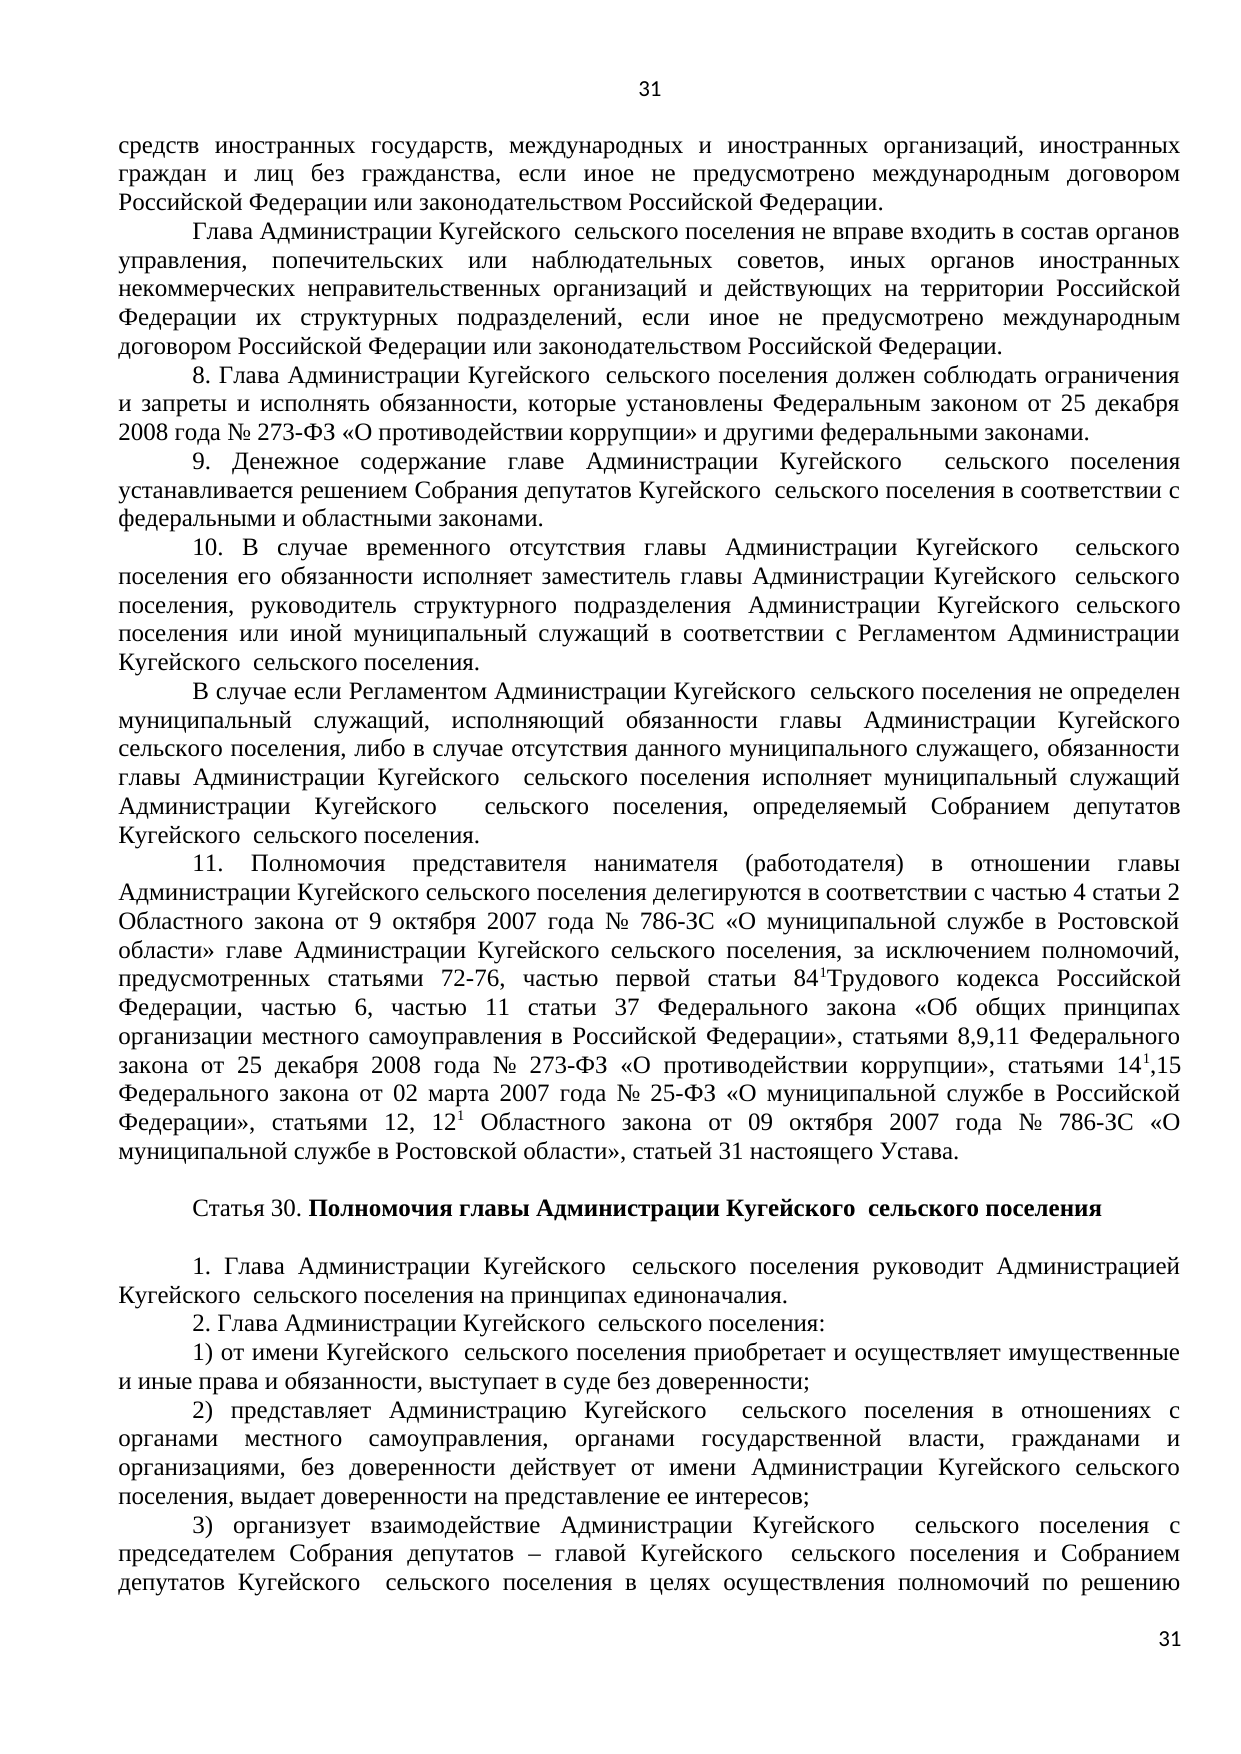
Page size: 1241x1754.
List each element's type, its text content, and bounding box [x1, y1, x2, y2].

text 9. Денежное содержание главе Администрации Кугейского сельского поселения устанавливается решением Собрания депутатов Кугейского сельского поселения в соответствии с федеральными и областными законами. [118, 446, 1181, 532]
text 2. Глава Администрации Кугейского сельского поселения: [118, 1308, 1181, 1337]
text Глава Администрации Кугейского сельского поселения не вправе входить в состав органов управления, попечительских или наблюдательных советов, иных органов иностранных некоммерческих неправительственных организаций и действующих на территории Российской Федерации их структурных подразделений, если иное не предусмотрено международным договором Российской Федерации или законодательством Российской Федерации. [118, 216, 1181, 360]
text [118, 1510, 1181, 1596]
text 1) от имени Кугейского сельского поселения приобретает и осуществляет имущественные и иные права и обязанности, выступает в суде без доверенности; [118, 1337, 1181, 1395]
text 2) представляет Администрацию Кугейского сельского поселения в отношениях с органами местного самоуправления, органами государственной власти, гражданами и организациями, без доверенности действует от имени Администрации Кугейского сельского поселения, выдает доверенности на представление ее интересов; [118, 1395, 1181, 1510]
text 1. Глава Администрации Кугейского сельского поселения руководит Администрацией Кугейского сельского поселения на принципах единоначалия. [118, 1251, 1181, 1308]
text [118, 130, 1181, 216]
text 10. В случае временного отсутствия главы Администрации Кугейского сельского поселения его обязанности исполняет заместитель главы Администрации Кугейского сельского поселения, руководитель структурного подразделения Администрации Кугейского сельского поселения или иной муниципальный служащий в соответствии с Регламентом Администрации Кугейского сельского поселения. [118, 532, 1181, 676]
text В случае если Регламентом Администрации Кугейского сельского поселения не определен муниципальный служащий, исполняющий обязанности главы Администрации Кугейского сельского поселения, либо в случае отсутствия данного муниципального служащего, обязанности главы Администрации Кугейского сельского поселения исполняет муниципальный служащий Администрации Кугейского сельского поселения, определяемый Собранием депутатов Кугейского сельского поселения. [118, 676, 1181, 848]
text 8. Глава Администрации Кугейского сельского поселения должен соблюдать ограничения и запреты и исполнять обязанности, которые установлены Федеральным законом от 25 декабря 2008 года № 273-ФЗ «О противодействии коррупции» и другими федеральными законами. [118, 360, 1181, 446]
text Статья 30. Полномочия главы Администрации Кугейского сельского поселения [118, 1193, 1181, 1222]
text 11. Полномочия представителя нанимателя (работодателя) в отношении главы Администрации Кугейского сельского поселения делегируются в соответствии с частью 4 статьи 2 Областного закона от 9 октября 2007 года № 786-ЗС «О муниципальной службе в Ростовской области» главе Администрации Кугейского сельского поселения, за исключением полномочий, предусмотренных статьями 72-76, частью первой статьи 841Трудового кодекса Российской Федерации, частью 6, частью 11 статьи 37 Федерального закона «Об общих принципах организации местного самоуправления в Российской Федерации», статьями 8,9,11 Федерального закона от 25 декабря 2008 года № 273-ФЗ «О противодействии коррупции», статьями 141,15 Федерального закона от 02 марта 2007 года № 25-ФЗ «О муниципальной службе в Российской Федерации», статьями 12, 121 Областного закона от 09 октября 2007 года № 786-ЗС «О муниципальной службе в Ростовской области», статьей 31 настоящего Устава. [118, 848, 1181, 1165]
